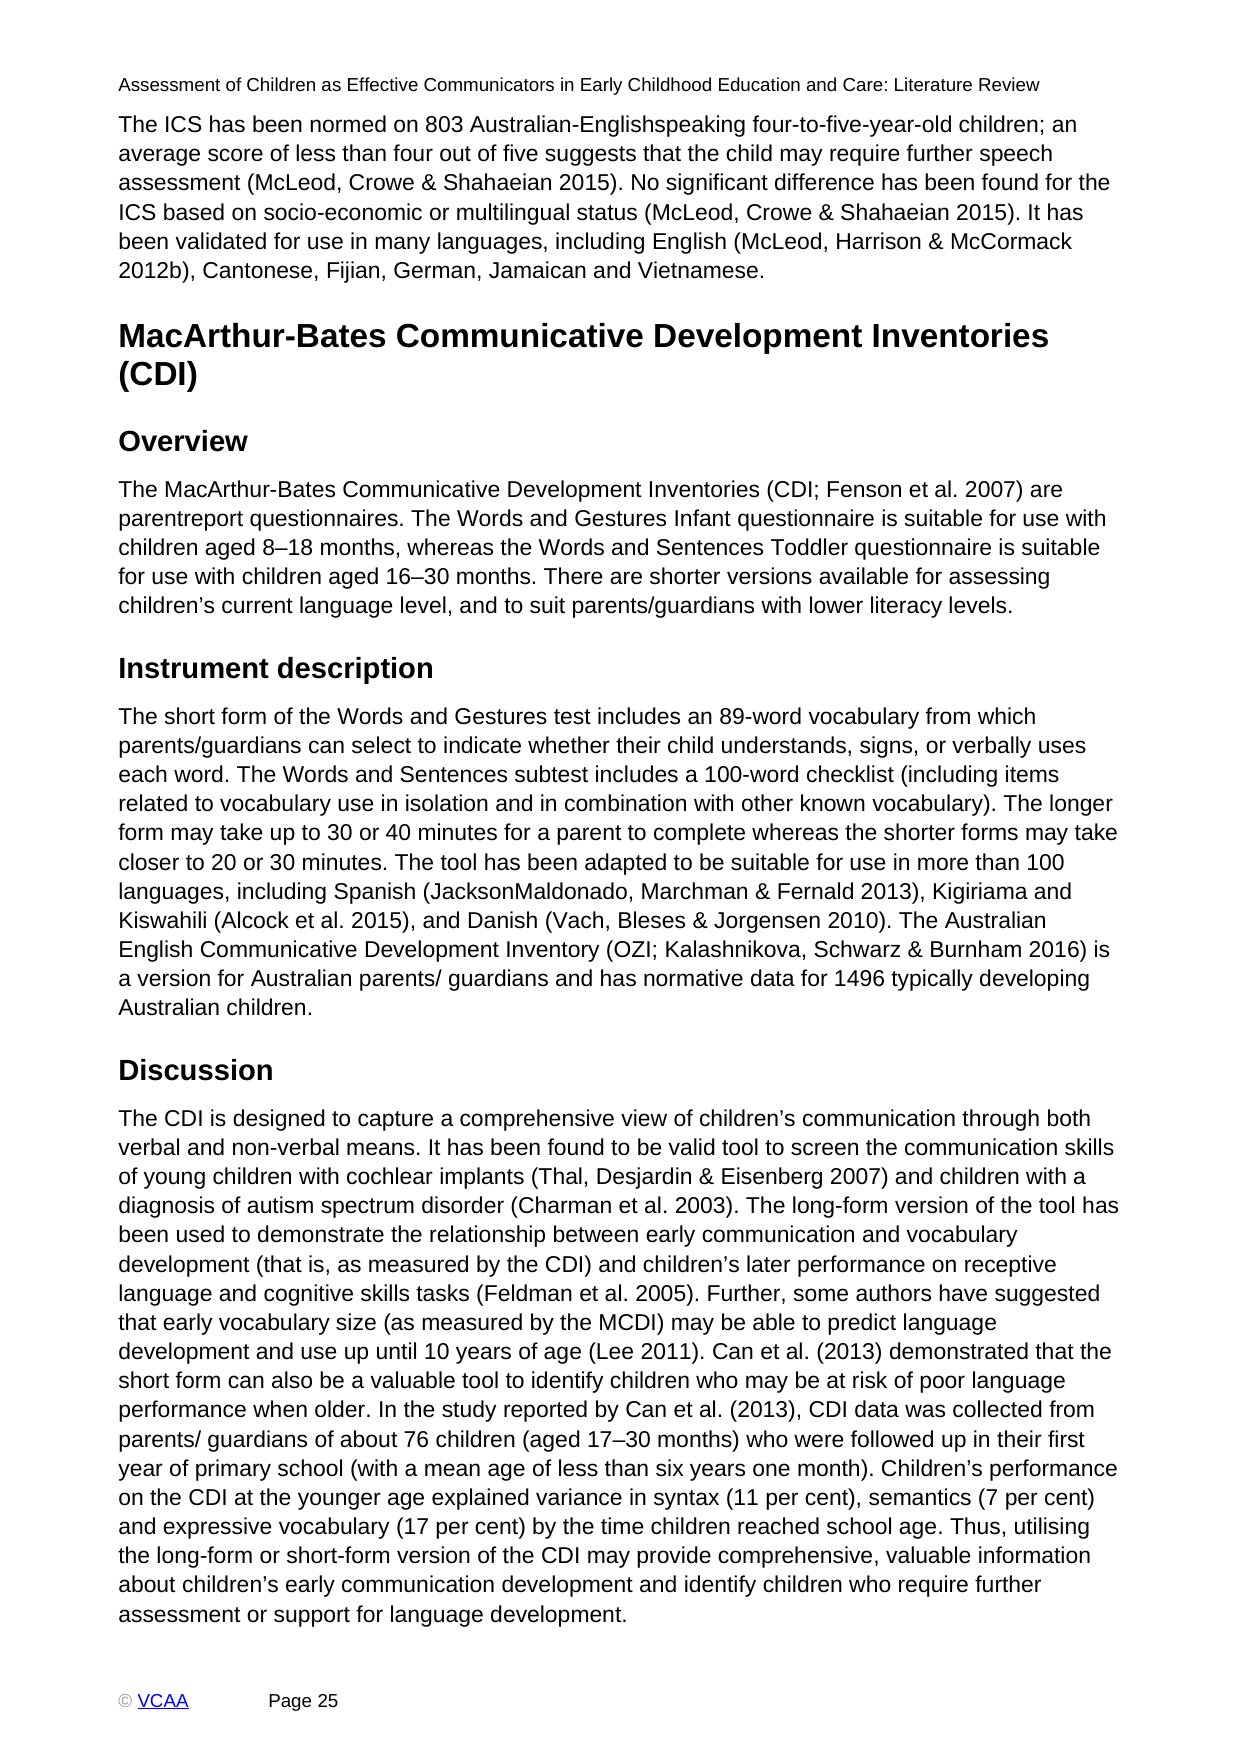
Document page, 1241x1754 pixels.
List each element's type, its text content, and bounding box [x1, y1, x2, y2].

text The MacArthur-Bates Communicative Development Inventories (CDI; Fenson et al. 2007) are parentreport questionnaires. The Words and Gestures Infant questionnaire is suitable for use with children aged 8–18 months, whereas the Words and Sentences Toddler questionnaire is suitable for use with children aged 16–30 months. There are shorter versions available for assessing children’s current language level, and to suit parents/guardians with lower literacy levels. [118, 474, 1122, 619]
text The short form of the Words and Gestures test includes an 89-word vocabulary from which parents/guardians can select to indicate whether their child understands, signs, or verbally uses each word. The Words and Sentences subtest includes a 100-word checklist (including items related to vocabulary use in isolation and in combination with other known vocabulary). The longer form may take up to 30 or 40 minutes for a parent to complete whereas the shorter forms may take closer to 20 or 30 minutes. The tool has been adapted to be suitable for use in more than 100 languages, including Spanish (JacksonMaldonado, Marchman & Fernald 2013), Kigiriama and Kiswahili (Alcock et al. 2015), and Danish (Vach, Bleses & Jorgensen 2010). The Australian English Communicative Development Inventory (OZI; Kalashnikova, Schwarz & Burnham 2016) is a version for Australian parents/ guardians and has normative data for 1496 typically developing Australian children. [118, 701, 1122, 1022]
text The ICS has been normed on 803 Australian-Englishspeaking four-to-five-year-old children; an average score of less than four out of five suggests that the child may require further speech assessment (McLeod, Crowe & Shahaeian 2015). No significant difference has been found for the ICS based on socio-economic or multilingual status (McLeod, Crowe & Shahaeian 2015). It has been validated for use in many languages, including English (McLeod, Harrison & McCormack 2012b), Cantonese, Fijian, German, Jamaican and Vietnamese. [118, 109, 1122, 284]
subtitle Discussion [118, 1051, 1122, 1088]
subtitle MacArthur-Bates Communicative Development Inventories (CDI) [118, 317, 1122, 392]
subtitle Instrument description [118, 649, 1122, 686]
text The CDI is designed to capture a comprehensive view of children’s communication through both verbal and non-verbal means. It has been found to be valid tool to screen the communication skills of young children with cochlear implants (Thal, Desjardin & Eisenberg 2007) and children with a diagnosis of autism spectrum disorder (Charman et al. 2003). The long-form version of the tool has been used to demonstrate the relationship between early communication and vocabulary development (that is, as measured by the CDI) and children’s later performance on receptive language and cognitive skills tasks (Feldman et al. 2005). Further, some authors have suggested that early vocabulary size (as measured by the MCDI) may be able to predict language development and use up until 10 years of age (Lee 2011). Can et al. (2013) demonstrated that the short form can also be a valuable tool to identify children who may be at risk of poor language performance when older. In the study reported by Can et al. (2013), CDI data was collected from parents/ guardians of about 76 children (aged 17–30 months) who were followed up in their first year of primary school (with a mean age of less than six years one month). Children’s performance on the CDI at the younger age explained variance in syntax (11 per cent), semantics (7 per cent) and expressive vocabulary (17 per cent) by the time children reached school age. Thus, utilising the long-form or short-form version of the CDI may provide comprehensive, valuable information about children’s early communication development and identify children who require further assessment or support for language development. [118, 1103, 1122, 1628]
subtitle Overview [118, 422, 1122, 459]
